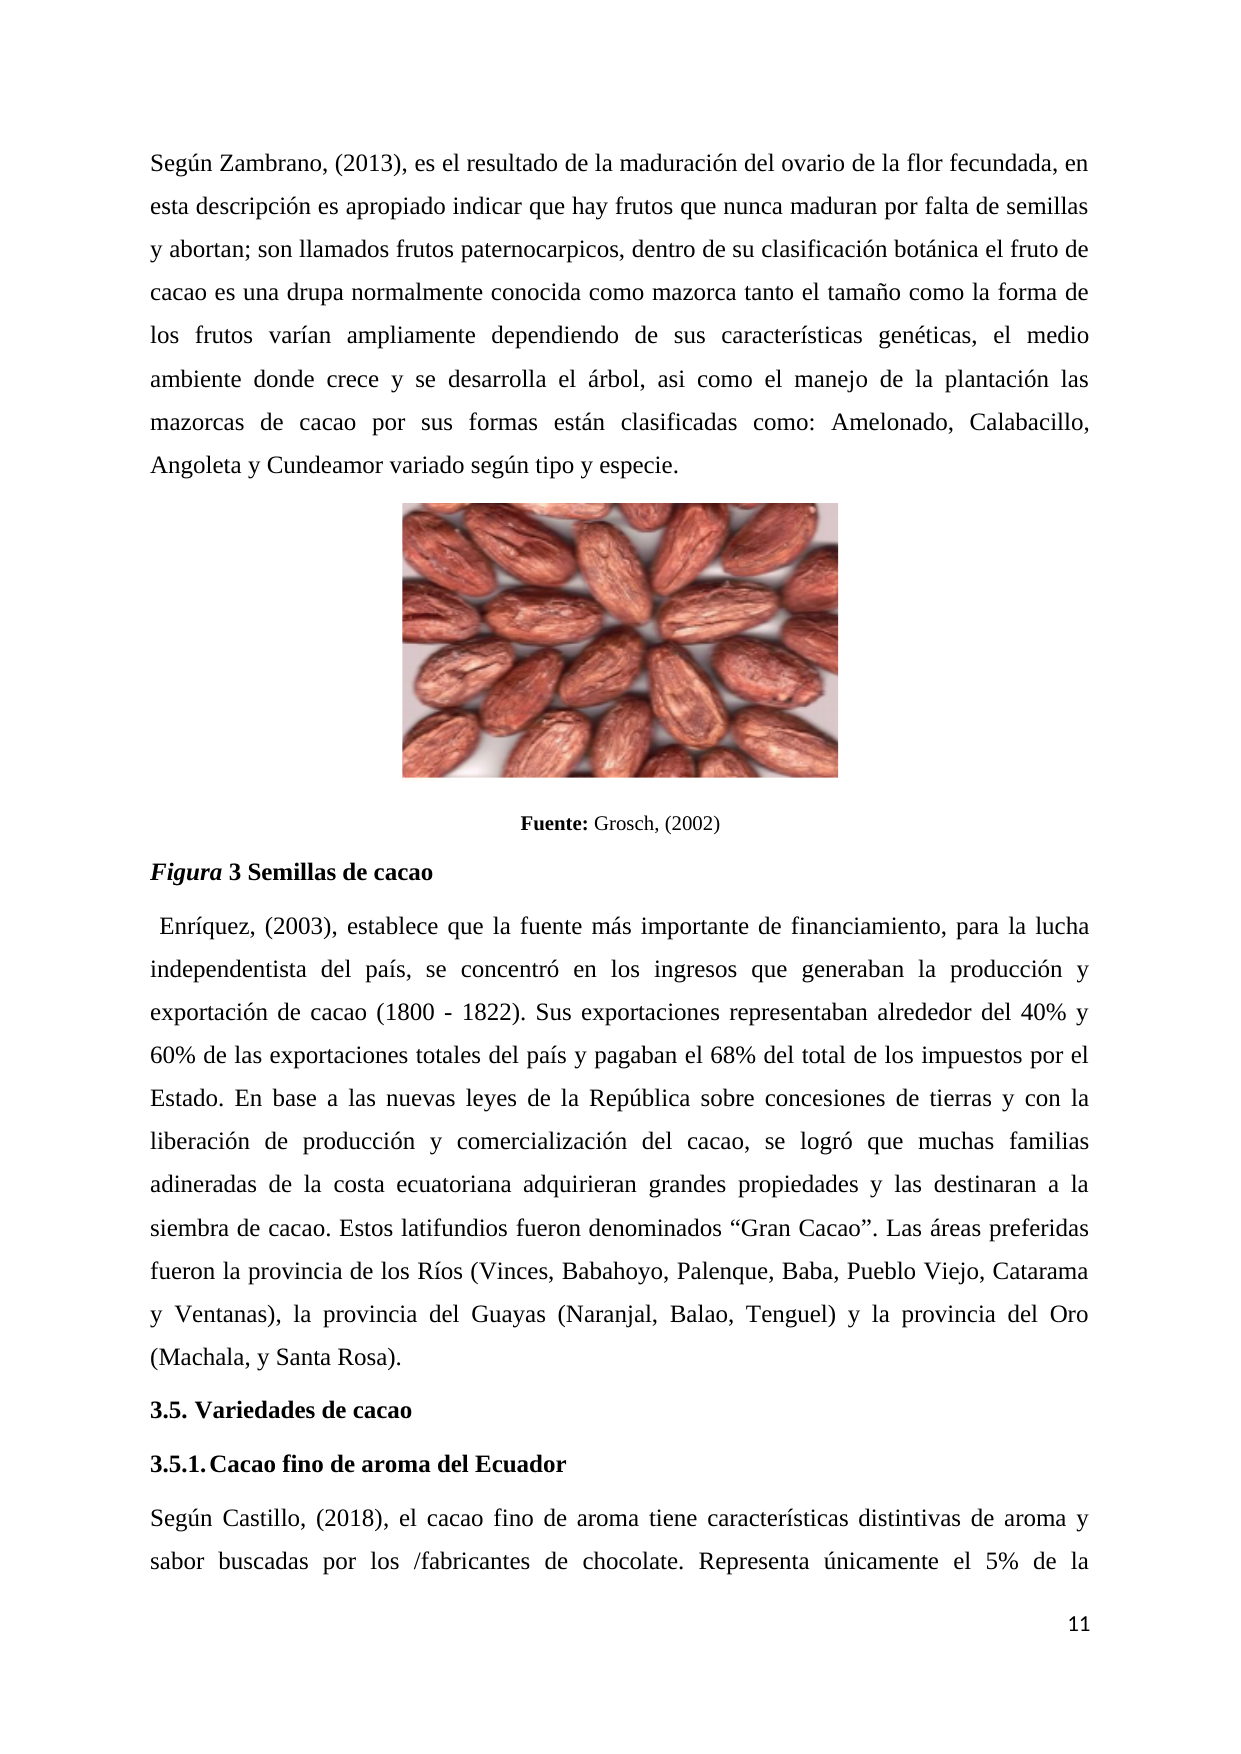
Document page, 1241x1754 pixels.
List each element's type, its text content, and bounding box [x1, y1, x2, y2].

list Según Zambrano, (2013), es el resultado de la maduración del ovario de la flor fecundada, en esta descripción es apropiado indicar que hay frutos que nunca maduran por falta de semillas y abortan; son llamados frutos paternocarpicos, dentro de su clasificación botánica el fruto de cacao es una drupa normalmente conocida como mazorca tanto el tamaño como la forma de los frutos varían ampliamente dependiendo de sus características genéticas, el medio ambiente donde crece y se desarrolla el árbol, asi como el manejo de la plantación las mazorcas de cacao por sus formas están clasificadas como: Amelonado, Calabacillo, Angoleta y Cundeamor variado según tipo y especie. [150, 148, 1090, 479]
list Fuente: Grosch, (2002) [150, 811, 1090, 835]
picture [402, 503, 839, 781]
list Enríquez, (2003), establece que la fuente más importante de financiamiento, para la lucha independentista del país, se concentró en los ingresos que generaban la producción y exportación de cacao (1800 - 1822). Sus exportaciones representaban alrededor del 40% y 60% de las exportaciones totales del país y pagaban el 68% del total de los impuestos por el Estado. En base a las nuevas leyes de la República sobre concesiones de tierras y con la liberación de producción y comercialización del cacao, se logró que muchas familias adineradas de la costa ecuatoriana adquirieran grandes propiedades y las destinaran a la siembra de cacao. Estos latifundios fueron denominados “Gran Cacao”. Las áreas preferidas fueron la provincia de los Ríos (Vinces, Babahoyo, Palenque, Baba, Pueblo Viejo, Catarama y Ventanas), la provincia del Guayas (Naranjal, Balao, Tenguel) y la provincia del Oro (Machala, y Santa Rosa). [150, 911, 1090, 1371]
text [150, 1503, 1090, 1574]
list Figura 3 Semillas de cacao [150, 857, 1090, 886]
list Cacao fino de aroma del Ecuador [150, 1449, 1090, 1478]
list Variedades de cacao [150, 1396, 1090, 1424]
